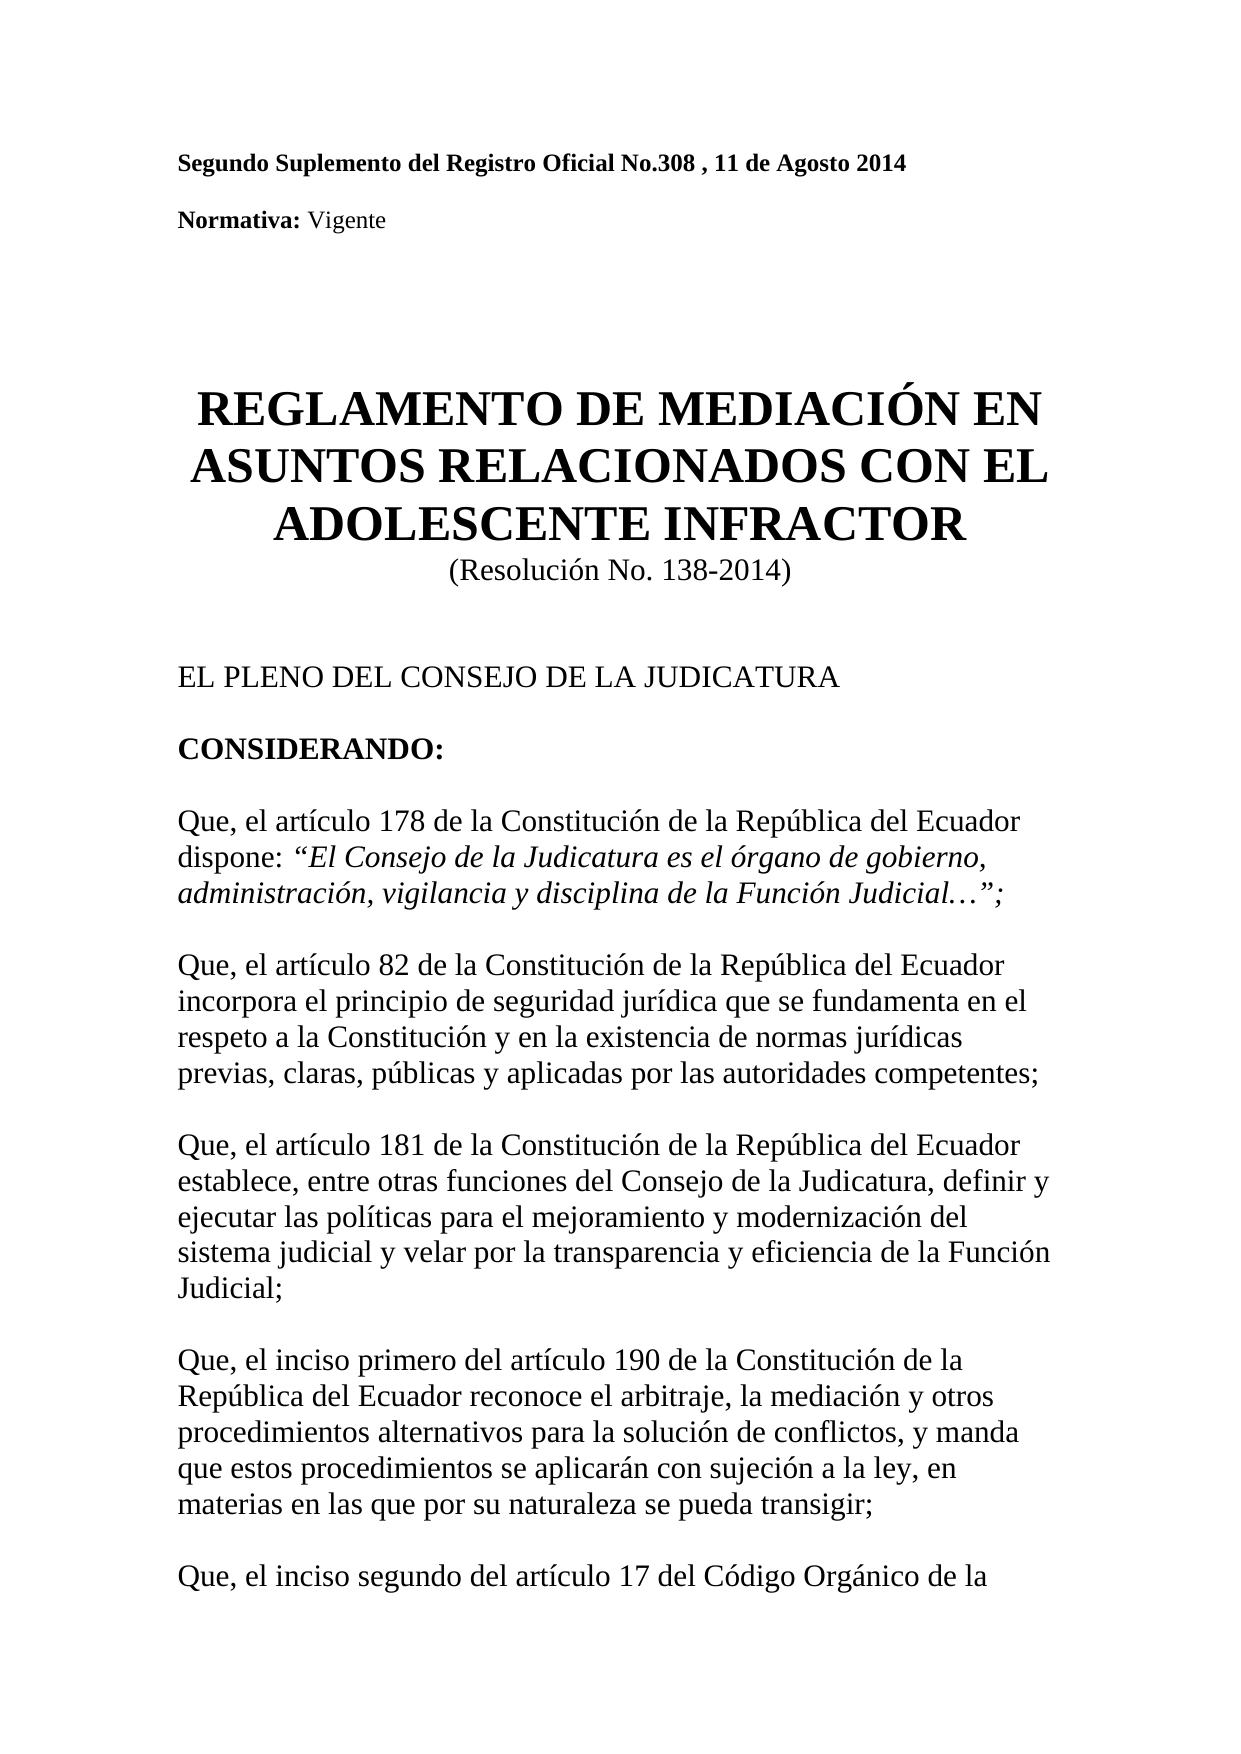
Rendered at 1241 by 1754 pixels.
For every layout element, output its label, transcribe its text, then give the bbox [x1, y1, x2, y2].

text REGLAMENTO DE MEDIACIÓN EN ASUNTOS RELACIONADOS CON EL ADOLESCENTE INFRACTOR [177, 263, 1063, 551]
text Normativa: Vigente [177, 206, 1063, 234]
text Segundo Suplemento del Registro Oficial No.308 , 11 de Agosto 2014 [177, 148, 1063, 176]
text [177, 587, 1063, 1593]
text (Resolución No. 138-2014) [177, 551, 1063, 587]
